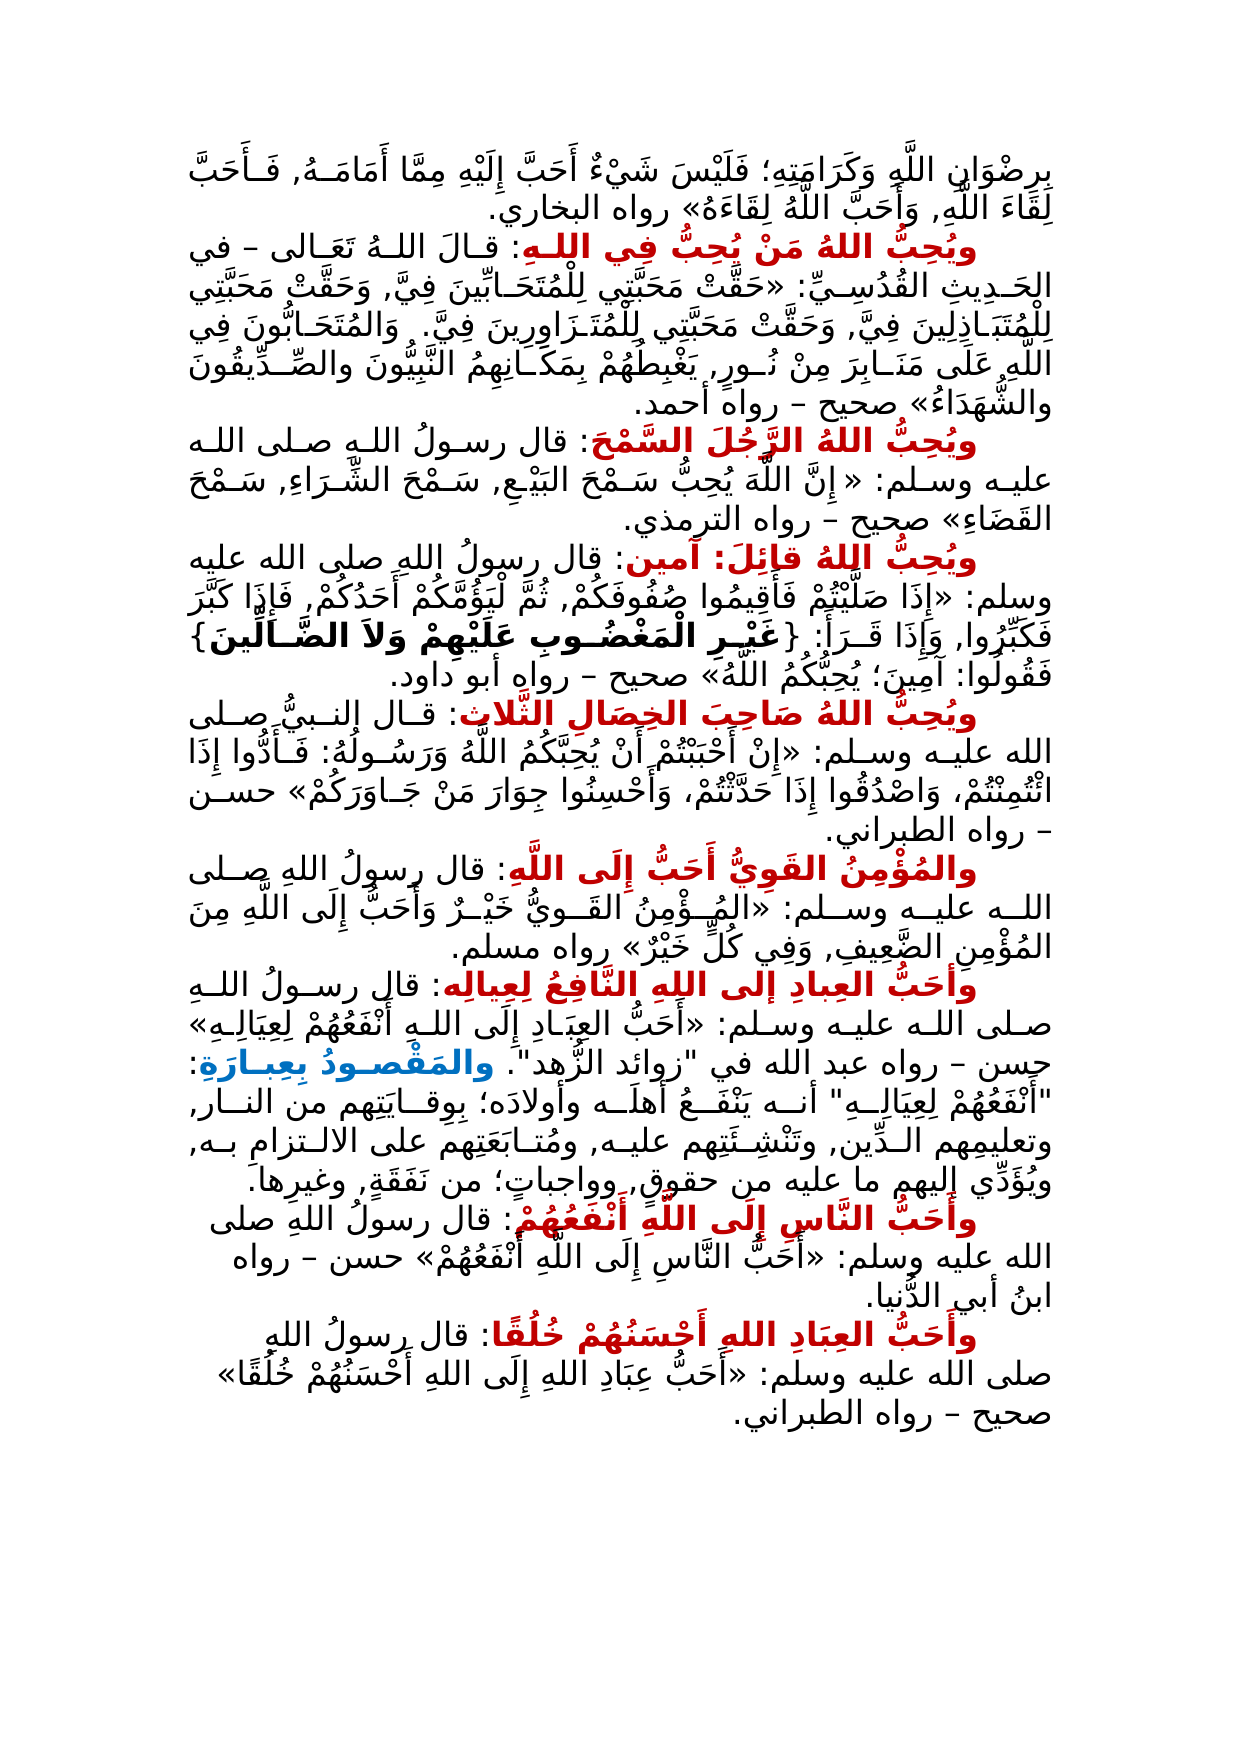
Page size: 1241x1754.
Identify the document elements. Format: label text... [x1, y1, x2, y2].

text ويُحِبُّ اللهُ قائِلَ: آمين: قال رسولُ اللهِ صلى الله عليه وسلم: «إِذَا صَلَّيْتُمْ فَأَقِيمُوا صُفُوفَكُمْ, ثُمَّ لْيَؤُمَّكُمْ أَحَدُكُمْ, فَإِذَا كَبَّرَ فَكَبِّرُوا, وَإِذَا قَرَأَ: {غَيْرِ الْمَغْضُوبِ عَلَيْهِمْ وَلاَ الضَّالِّينَ} فَقُولُوا: آمِينَ؛ يُحِبُّكُمُ اللَّهُ» صحيح – رواه أبو داود. [187, 538, 1053, 694]
text وأَحَبُّ العِبَادِ اللهِ أَحْسَنُهُمْ خُلُقًا: قال رسولُ اللهِ صلى الله عليه وسلم: «أَحَبُّ عِبَادِ اللهِ إِلَى اللهِ أَحْسَنُهُمْ خُلُقًا» صحيح – رواه الطبراني. [187, 1316, 1053, 1432]
text ويُحِبُّ اللهُ الرَّجُلَ السَّمْحَ: قال رسولُ اللهِ صلى الله عليه وسلم: « إِنَّ اللَّهَ يُحِبُّ سَمْحَ البَيْعِ, سَمْحَ الشِّرَاءِ, سَمْحَ القَضَاءِ» صحيح – رواه الترمذي. [187, 422, 1053, 538]
text وأَحَبُّ النَّاسِ إِلَى اللَّهِ أَنْفَعُهُمْ: قال رسولُ اللهِ صلى الله عليه وسلم: «أَحَبُّ النَّاسِ إِلَى اللَّهِ أَنْفَعُهُمْ» حسن – رواه ابنُ أبي الدُّنيا. [187, 1199, 1053, 1316]
text ويُحِبُّ اللهُ صَاحِبَ الخِصَالِ الثَّلاث: قال النبيُّ صلى الله عليه وسلم: «إِنْ أَحْبَبْتُمْ أَنْ يُحِبَّكُمُ اللَّهُ وَرَسُولُهُ: فَأَدُّوا إِذَا ائْتُمِنْتُمْ، وَاصْدُقُوا إِذَا حَدَّثْتُمْ، وَأَحْسِنُوا جِوَارَ مَنْ جَاوَرَكُمْ» حسن – رواه الطبراني. [187, 694, 1053, 849]
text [187, 150, 1053, 228]
text وأحَبُّ العِبادِ إلى اللهِ النَّافِعُ لِعِيالِه: قال رسولُ اللهِ صلى الله عليه وسلم: «أَحَبُّ العِبَادِ إِلَى اللهِ أَنْفَعُهُمْ لِعِيَالِهِ» حسن – رواه عبد الله في "زوائد الزُّهد". والمَقْصودُ بِعِبارَةِ: "أَنْفَعُهُمْ لِعِيَالِهِ" أنه يَنْفَعُ أهلَه وأولادَه؛ بِوِقايَتِهم من النار, وتعليمِهم الدِّين, وتَنْشِئَتِهم عليه, ومُتابَعَتِهم على الالتزامِ به, ويُؤَدِّي إليهم ما عليه من حقوقٍ, وواجباتٍ؛ من نَفَقَةٍ, وغيرِها. [187, 966, 1053, 1199]
text والمُؤْمِنُ القَوِيُّ أَحَبُّ إِلَى اللَّهِ: قال رسولُ اللهِ صلى الله عليه وسلم: «المُؤْمِنُ القَويُّ خَيْرٌ وَأَحَبُّ إِلَى اللَّهِ مِنَ المُؤْمِنِ الضَّعِيفِ, وَفِي كُلٍّ خَيْرٌ» رواه مسلم. [187, 849, 1053, 966]
text ويُحِبُّ اللهُ مَنْ يُحِبُّ فِي اللهِ: قالَ اللهُ تَعَالى – في الحَدِيثِ القُدُسِيِّ: «حَقَّتْ مَحَبَّتِي لِلْمُتَحَابِّينَ فِيَّ, وَحَقَّتْ مَحَبَّتِي لِلْمُتَبَاذِلِينَ فِيَّ, وَحَقَّتْ مَحَبَّتِي لِلْمُتَزَاوِرِينَ فِيَّ. وَالمُتَحَابُّونَ فِي اللَّهِ عَلَى مَنَابِرَ مِنْ نُورٍ, يَغْبِطُهُمْ بِمَكَانِهِمُ النَّبِيُّونَ والصِّدِّيقُونَ والشُّهَدَاءُ» صحيح – رواه أحمد. [187, 228, 1053, 422]
